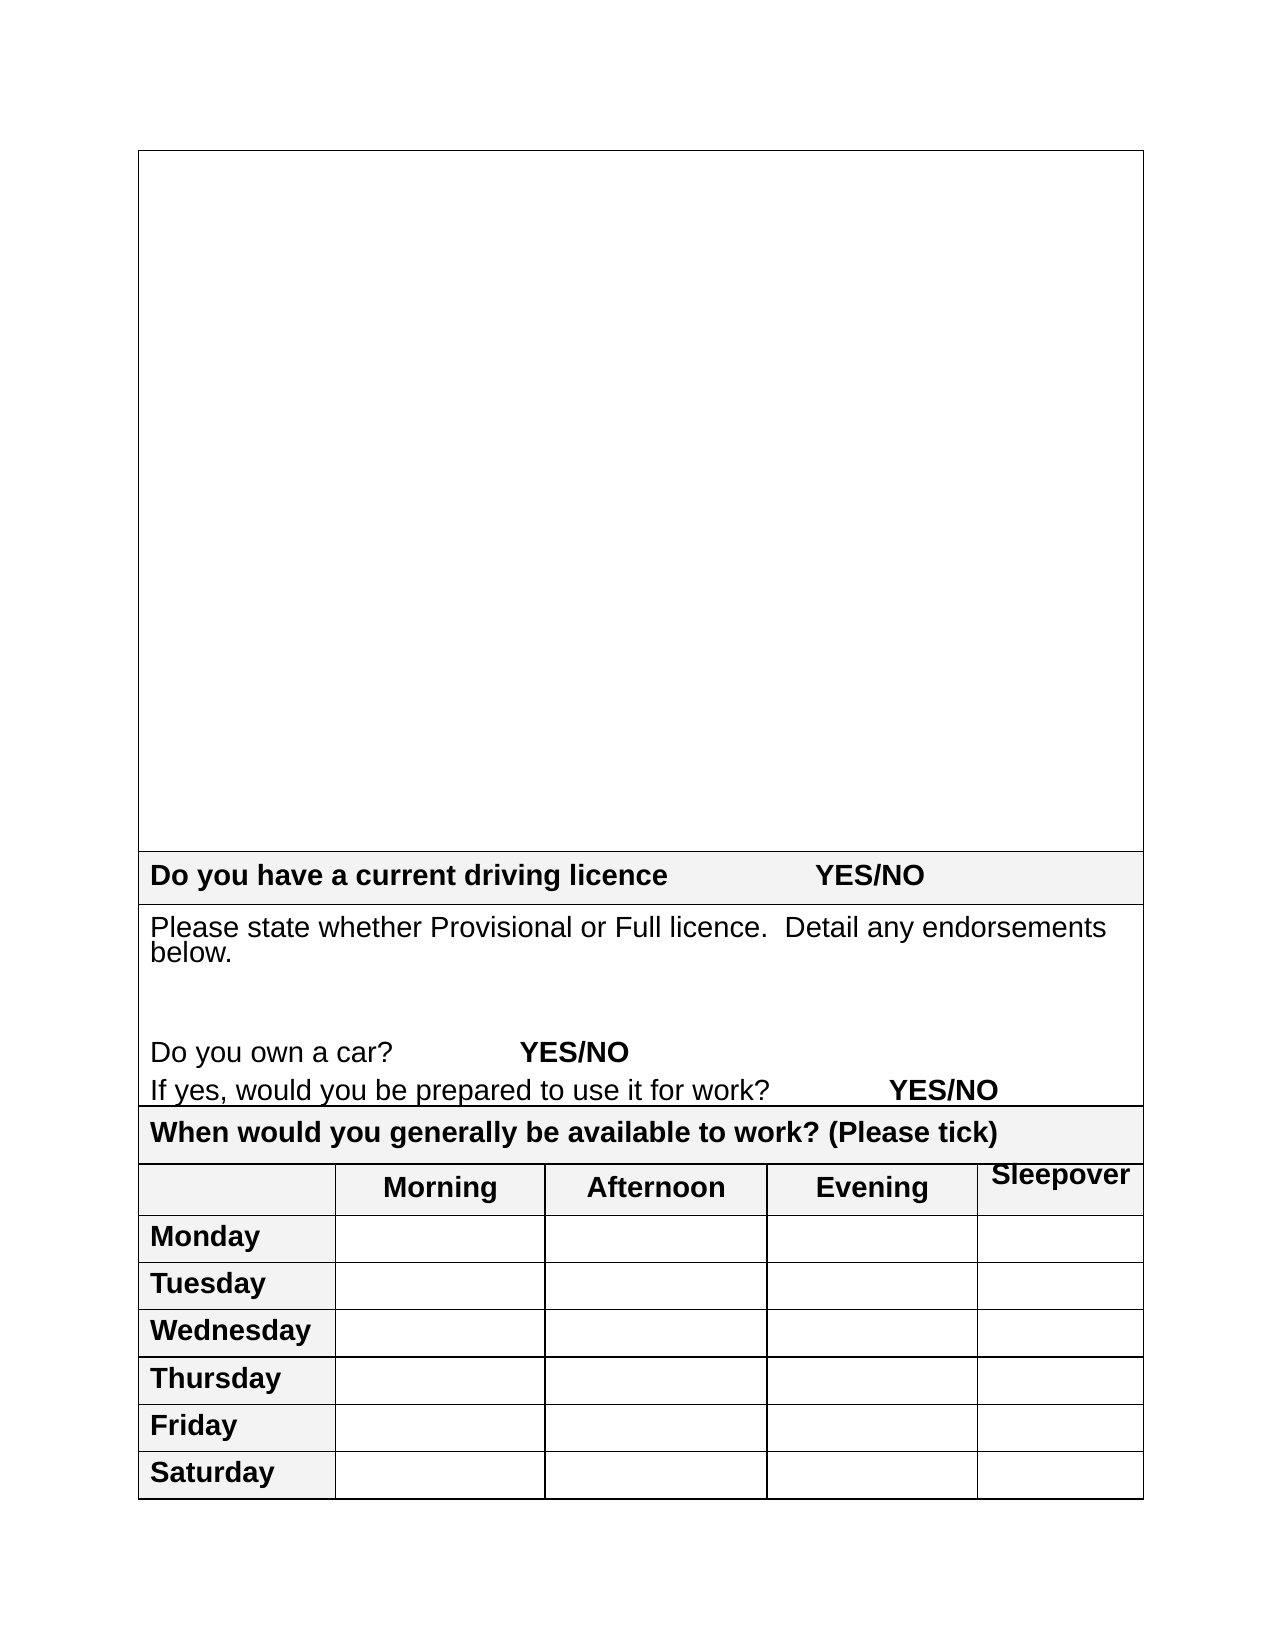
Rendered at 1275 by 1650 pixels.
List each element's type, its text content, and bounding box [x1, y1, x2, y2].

table_cell Evening [768, 1165, 977, 1214]
table_cell Please state whether Provisional or Full licence. Detail any endorsements below. Do you own a car? YES/NO If yes, would you be prepared to use it for work? YES/NO [139, 905, 1143, 1105]
table_cell [768, 1358, 977, 1404]
table_cell [546, 1358, 766, 1404]
table_cell [139, 151, 1143, 851]
table_cell [336, 1452, 544, 1498]
table_cell [768, 1263, 977, 1309]
table_cell [978, 1310, 1143, 1356]
table_cell Do you have a current driving licence YES/NO [139, 852, 1143, 904]
table_cell [768, 1310, 977, 1356]
table_cell [546, 1405, 766, 1451]
table_cell [978, 1216, 1143, 1262]
table_cell [768, 1405, 977, 1451]
table_cell [336, 1310, 544, 1356]
table_cell Morning [336, 1165, 544, 1214]
table_cell Saturday [139, 1452, 335, 1498]
table_cell Friday [139, 1405, 335, 1451]
table_cell Monday [139, 1216, 335, 1262]
table_cell When would you generally be available to work? (Please tick) [139, 1107, 1143, 1163]
table_cell [978, 1405, 1143, 1451]
table_cell [336, 1405, 544, 1451]
table_cell [139, 1165, 335, 1214]
table_cell [546, 1263, 766, 1309]
table_cell Sleepover [978, 1165, 1143, 1214]
table_cell [978, 1263, 1143, 1309]
table_cell [336, 1263, 544, 1309]
table_cell Wednesday [139, 1310, 335, 1356]
table_cell [336, 1358, 544, 1404]
table_cell [546, 1452, 766, 1498]
table_cell [768, 1216, 977, 1262]
table_cell [336, 1216, 544, 1262]
table_cell Thursday [139, 1358, 335, 1404]
table_cell Tuesday [139, 1263, 335, 1309]
table_cell [978, 1358, 1143, 1404]
table_cell [768, 1452, 977, 1498]
table_cell Afternoon [546, 1165, 766, 1214]
table_cell [546, 1216, 766, 1262]
table_cell [546, 1310, 766, 1356]
table_cell [978, 1452, 1143, 1498]
